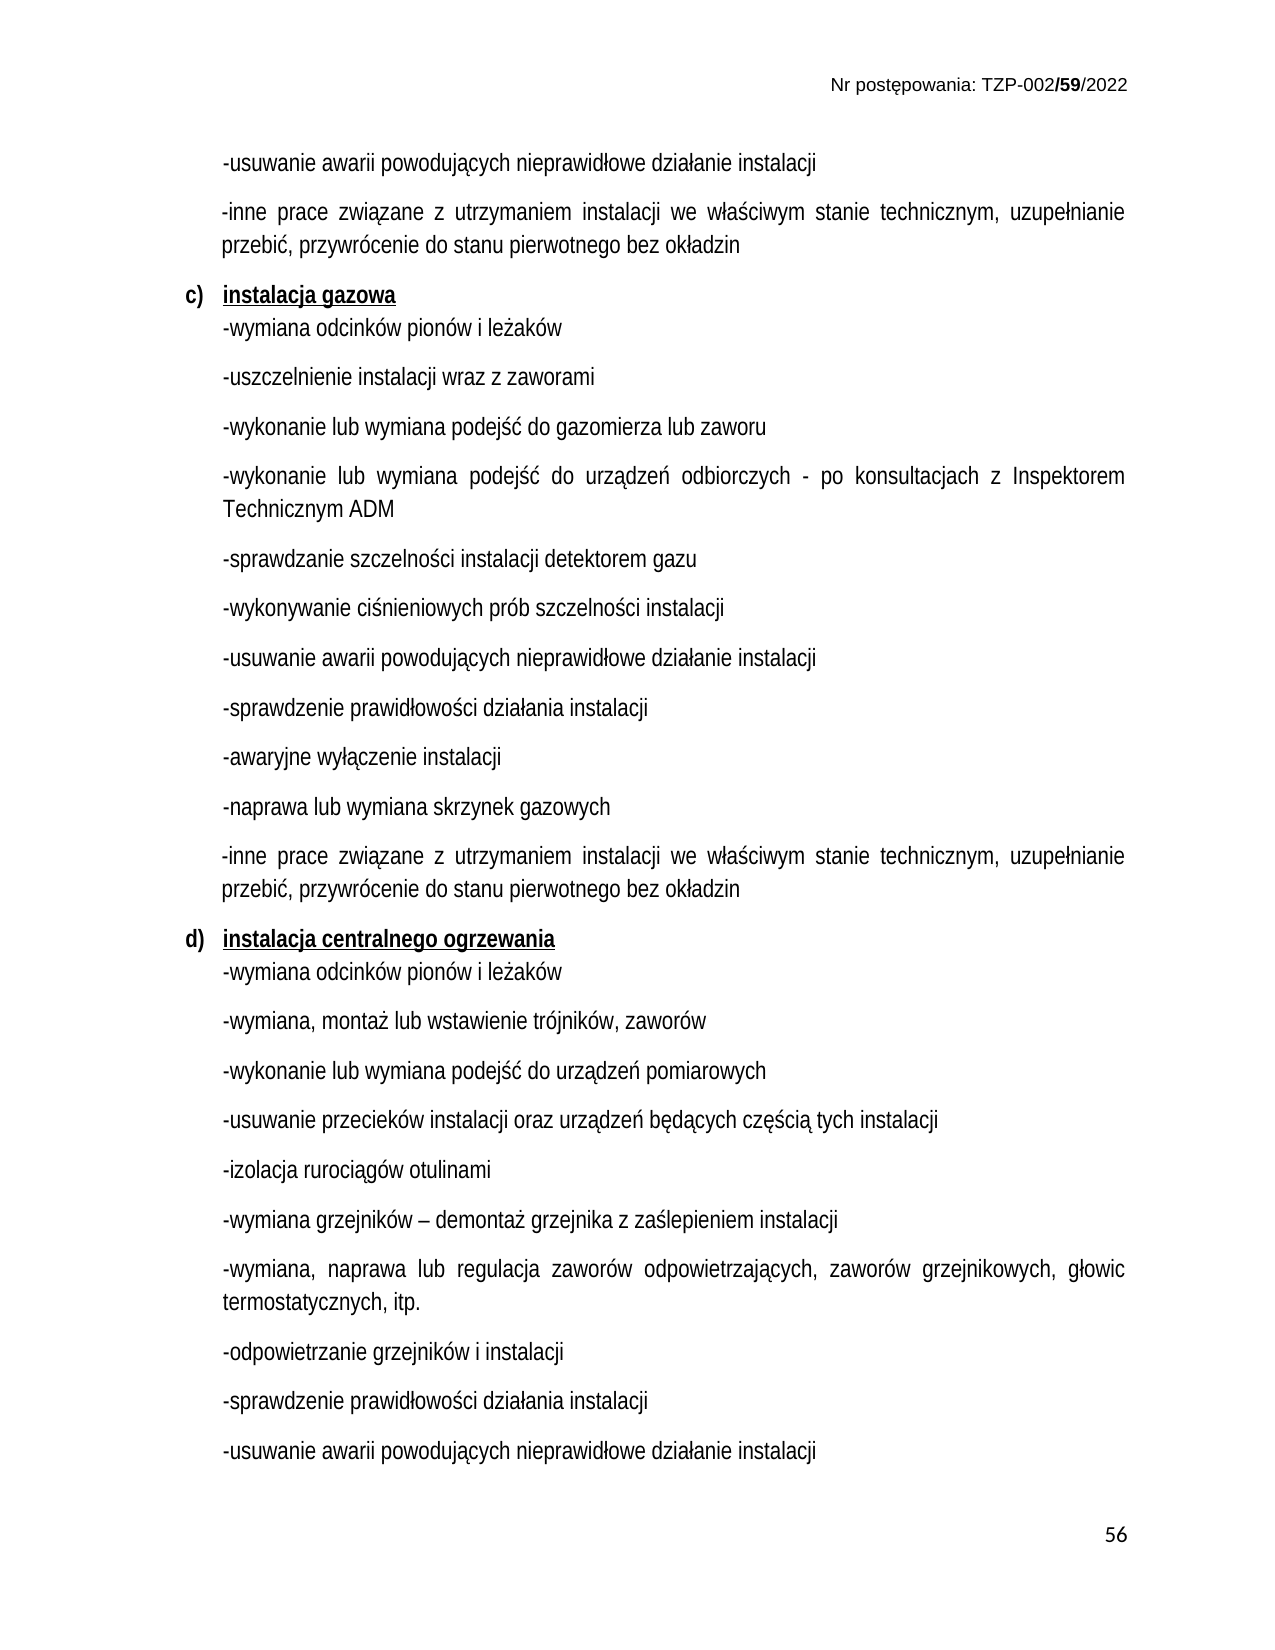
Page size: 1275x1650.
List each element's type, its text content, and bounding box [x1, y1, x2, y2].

text -usuwanie awarii powodujących nieprawidłowe działanie instalacji [223, 643, 1127, 672]
text -wykonanie lub wymiana podejść do urządzeń pomiarowych [223, 1056, 1127, 1084]
list instalacja gazowa [185, 280, 1127, 308]
text -naprawa lub wymiana skrzynek gazowych [223, 792, 1127, 820]
text -sprawdzanie szczelności instalacji detektorem gazu [223, 544, 1127, 572]
text -usuwanie przecieków instalacji oraz urządzeń będących częścią tych instalacji [223, 1106, 1127, 1134]
text -sprawdzenie prawidłowości działania instalacji [223, 693, 1127, 721]
text -wymiana, naprawa lub regulacja zaworów odpowietrzających, zaworów grzejnikowych, głowic termostatycznych, itp. [223, 1254, 1127, 1316]
text -odpowietrzanie grzejników i instalacji [223, 1337, 1127, 1365]
text -wykonywanie ciśnieniowych prób szczelności instalacji [223, 593, 1127, 622]
text -awaryjne wyłączenie instalacji [223, 742, 1127, 771]
text -usuwanie awarii powodujących nieprawidłowe działanie instalacji [223, 1436, 1127, 1464]
text -izolacja rurociągów otulinami [223, 1155, 1127, 1184]
text -wymiana grzejników – demontaż grzejnika z zaślepieniem instalacji [223, 1205, 1127, 1233]
text -wymiana odcinków pionów i leżaków [223, 957, 1127, 985]
list instalacja centralnego ogrzewania [185, 924, 1127, 952]
text -usuwanie awarii powodujących nieprawidłowe działanie instalacji [223, 148, 1127, 176]
text -inne prace związane z utrzymaniem instalacji we właściwym stanie technicznym, uzupełnianie przebić, przywrócenie do stanu pierwotnego bez okładzin [221, 197, 1127, 259]
text -wymiana, montaż lub wstawienie trójników, zaworów [223, 1006, 1127, 1035]
text -inne prace związane z utrzymaniem instalacji we właściwym stanie technicznym, uzupełnianie przebić, przywrócenie do stanu pierwotnego bez okładzin [221, 841, 1127, 903]
text -wykonanie lub wymiana podejść do gazomierza lub zaworu [223, 412, 1127, 440]
text -wymiana odcinków pionów i leżaków [223, 313, 1127, 341]
text -sprawdzenie prawidłowości działania instalacji [223, 1386, 1127, 1415]
text -wykonanie lub wymiana podejść do urządzeń odbiorczych - po konsultacjach z Inspektorem Technicznym ADM [223, 461, 1127, 523]
text -uszczelnienie instalacji wraz z zaworami [223, 362, 1127, 391]
